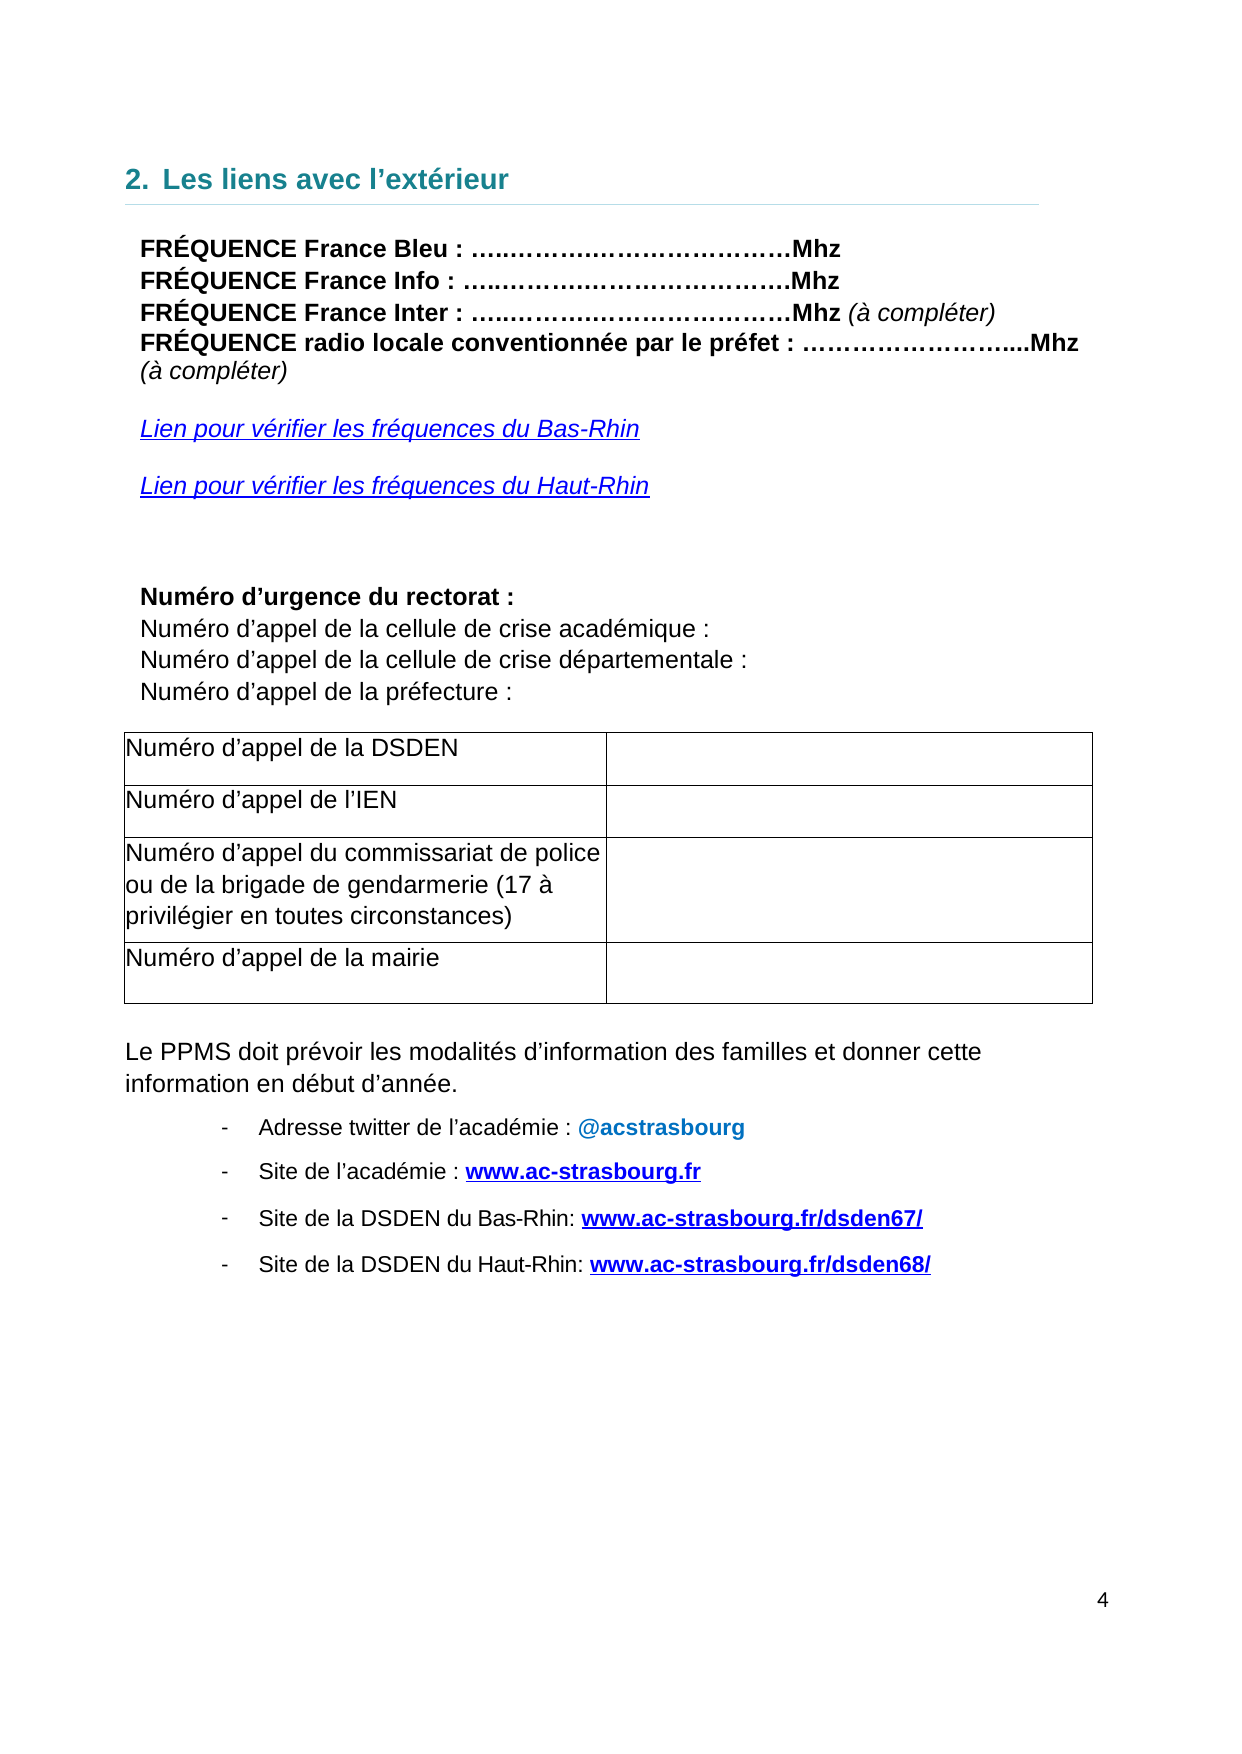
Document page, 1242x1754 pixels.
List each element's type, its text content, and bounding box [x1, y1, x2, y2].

table_cell [607, 838, 1092, 942]
table_cell [607, 786, 1092, 837]
table_cell Numéro d’appel de la mairie [125, 943, 606, 1002]
text - Site de la DSDEN du Haut-Rhin: www.ac-strasbourg.fr/dsden68/ [221, 1250, 1111, 1279]
text - Site de l’académie : www.ac-strasbourg.fr [221, 1157, 1111, 1187]
text - Site de la DSDEN du Bas-Rhin: www.ac-strasbourg.fr/dsden67/ [221, 1203, 1111, 1233]
text Numéro d’appel de la cellule de crise départementale : [125, 645, 1108, 674]
text FRÉQUENCE France Info : …..……….…………………….Mhz [125, 267, 1108, 296]
text Numéro d’appel de la cellule de crise académique : [125, 614, 1108, 643]
table_cell [607, 943, 1092, 1002]
text Numéro d’appel de la préfecture : [125, 677, 1108, 706]
text Numéro d’urgence du rectorat : [125, 582, 1108, 611]
text Lien pour vérifier les fréquences du Bas-Rhin [125, 414, 1108, 442]
text FRÉQUENCE France Inter : …..……….……………………Mhz (à compléter) [125, 299, 1108, 327]
text FRÉQUENCE France Bleu : …..……….……………………Mhz [125, 235, 1108, 263]
text 2. Les liens avec l’extérieur [125, 162, 1108, 195]
table_cell Numéro d’appel de l’IEN [125, 786, 606, 837]
table_cell Numéro d’appel du commissariat de police ou de la brigade de gendarmerie (17 à privilégier en toutes circonstances) [125, 838, 606, 942]
table_header [607, 733, 1092, 784]
text FRÉQUENCE radio locale conventionnée par le préfet : ……………………....Mhz [125, 327, 1108, 356]
text - Adresse twitter de l’académie : @acstrasbourg [221, 1113, 1111, 1141]
text Lien pour vérifier les fréquences du Haut-Rhin [125, 471, 1108, 500]
text Le PPMS doit prévoir les modalités d’information des familles et donner cette information en début d’année. [125, 1037, 1108, 1097]
text (à compléter) [125, 356, 1108, 385]
table_header Numéro d’appel de la DSDEN [125, 733, 606, 784]
